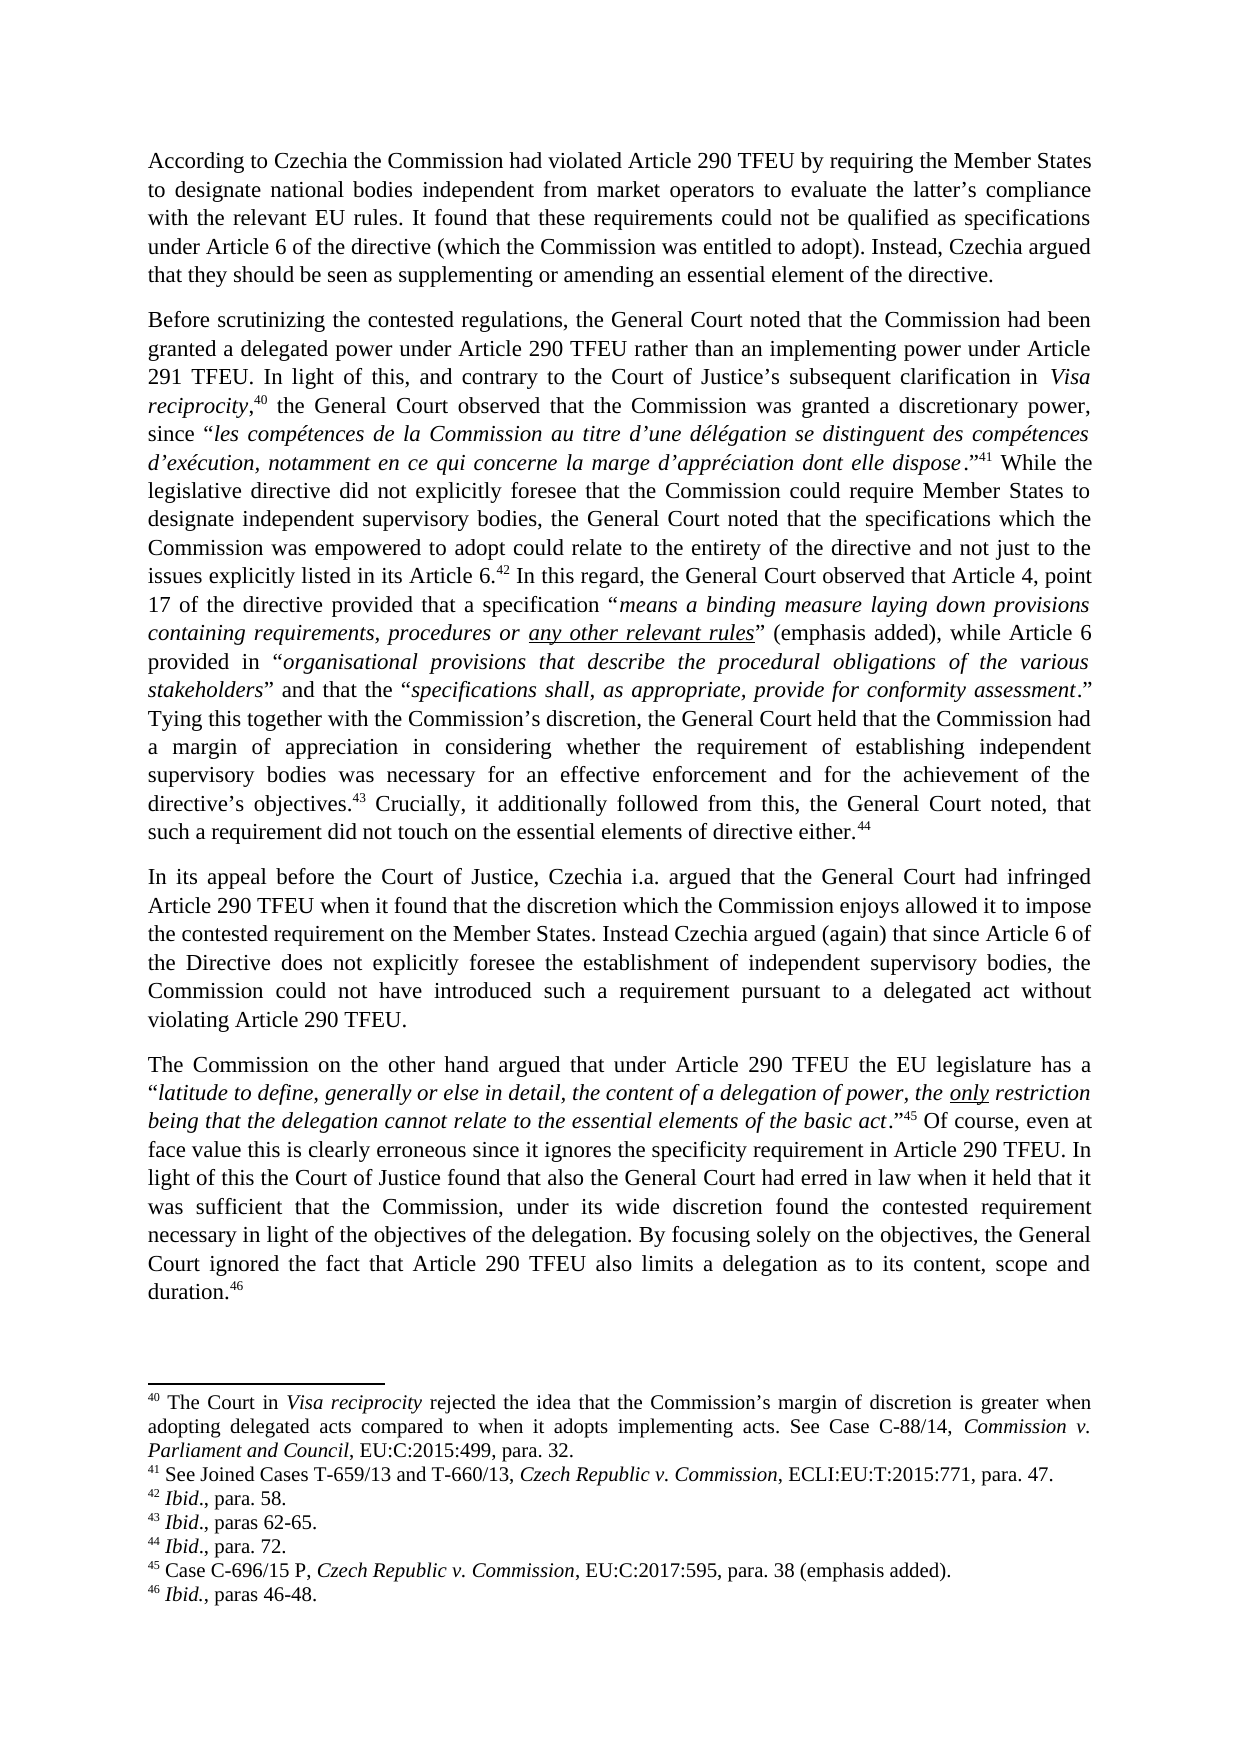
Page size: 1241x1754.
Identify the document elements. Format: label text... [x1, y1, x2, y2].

text Before scrutinizing the contested regulations, the General Court noted that the Commission had been granted a delegated power under Article 290 TFEU rather than an implementing power under Article 291 TFEU. In light of this, and contrary to the Court of Justice’s subsequent clarification in Visa reciprocity, the General Court observed that the Commission was granted a discretionary power, since “les compétences de la Commission au titre d’une délégation se distinguent des compétences d’exécution, notamment en ce qui concerne la marge d’appréciation dont elle dispose.” While the legislative directive did not explicitly foresee that the Commission could require Member States to designate independent supervisory bodies, the General Court noted that the specifications which the Commission was empowered to adopt could relate to the entirety of the directive and not just to the issues explicitly listed in its Article 6. In this regard, the General Court observed that Article 4, point 17 of the directive provided that a specification “means a binding measure laying down provisions containing requirements, procedures or any other relevant rules” (emphasis added), while Article 6 provided in “organisational provisions that describe the procedural obligations of the various stakeholders” and that the “specifications shall, as appropriate, provide for conformity assessment.” Tying this together with the Commission’s discretion, the General Court held that the Commission had a margin of appreciation in considering whether the requirement of establishing independent supervisory bodies was necessary for an effective enforcement and for the achievement of the directive’s objectives. Crucially, it additionally followed from this, the General Court noted, that such a requirement did not touch on the essential elements of directive either. [148, 306, 1093, 845]
text In its appeal before the Court of Justice, Czechia i.a. argued that the General Court had infringed Article 290 TFEU when it found that the discretion which the Commission enjoys allowed it to impose the contested requirement on the Member States. Instead Czechia argued (again) that since Article 6 of the Directive does not explicitly foresee the establishment of independent supervisory bodies, the Commission could not have introduced such a requirement pursuant to a delegated act without violating Article 290 TFEU. [148, 863, 1093, 1032]
text The Commission on the other hand argued that under Article 290 TFEU the EU legislature has a “latitude to define, generally or else in detail, the content of a delegation of power, the only restriction being that the delegation cannot relate to the essential elements of the basic act.” Of course, even at face value this is clearly erroneous since it ignores the specificity requirement in Article 290 TFEU. In light of this the Court of Justice found that also the General Court had erred in law when it held that it was sufficient that the Commission, under its wide discretion found the contested requirement necessary in light of the objectives of the delegation. By focusing solely on the objectives, the General Court ignored the fact that Article 290 TFEU also limits a delegation as to its content, scope and duration. [148, 1051, 1093, 1304]
text According to Czechia the Commission had violated Article 290 TFEU by requiring the Member States to designate national bodies independent from market operators to evaluate the latter’s compliance with the relevant EU rules. It found that these requirements could not be qualified as specifications under Article 6 of the directive (which the Commission was entitled to adopt). Instead, Czechia argued that they should be seen as supplementing or amending an essential element of the directive. [148, 148, 1093, 288]
